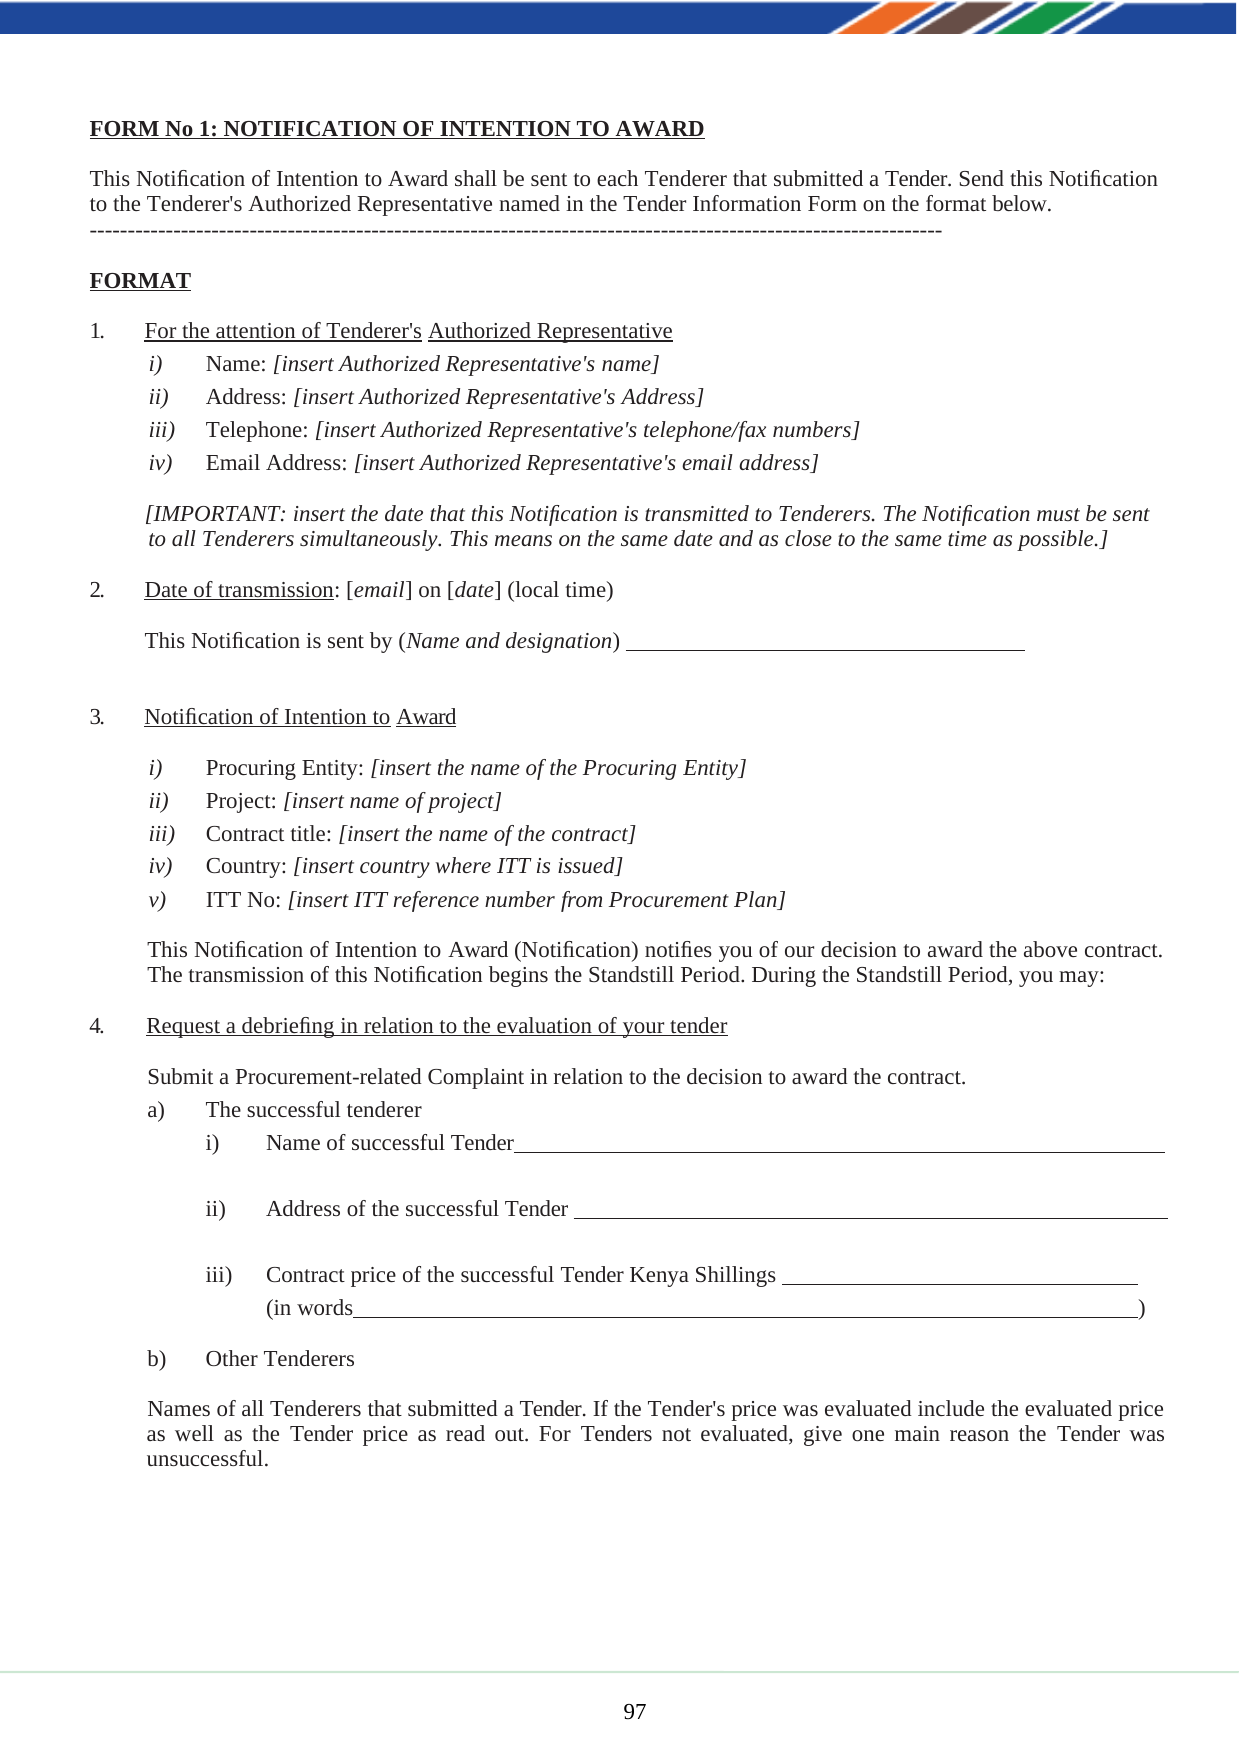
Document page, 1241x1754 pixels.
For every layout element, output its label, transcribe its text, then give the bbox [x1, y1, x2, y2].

list For the attention of Tenderer's Authorized Representative [89, 317, 1165, 344]
subtitle FORM No 1: NOTIFICATION OF INTENTION TO AWARD [89, 115, 1165, 141]
text This Notiﬁcation is sent by (Name and designation) [144, 627, 1165, 653]
list Address of the successful Tender [205, 1195, 1165, 1221]
text [IMPORTANT: insert the date that this Notiﬁcation is transmitted to Tenderers. The Notiﬁcation must be sent to all Tenderers simultaneously. This means on the same date and as close to the same time as possible.] [144, 501, 1165, 551]
list Address: [insert Authorized Representative's Address] [148, 383, 1165, 410]
list Notiﬁcation of Intention to Award [89, 703, 1165, 729]
text This Notiﬁcation of Intention to Award shall be sent to each Tenderer that submitted a Tender. Send this Notiﬁcation to the Tenderer's Authorized Representative named in the Tender Information Form on the format below. [89, 167, 1165, 217]
subtitle FORMAT [89, 267, 1165, 293]
list Name of successful Tender [205, 1129, 1165, 1155]
picture [0, 1, 1238, 34]
text This Notiﬁcation of Intention to Award (Notiﬁcation) notiﬁes you of our decision to award the above contract. The transmission of this Notiﬁcation begins the Standstill Period. During the Standstill Period, you may: [147, 937, 1165, 987]
text Names of all Tenderers that submitted a Tender. If the Tender's price was evaluated include the evaluated price as well as the Tender price as read out. For Tenders not evaluated, give one main reason the Tender was unsuccessful. [146, 1396, 1165, 1471]
text Submit a Procurement-related Complaint in relation to the decision to award the contract. [147, 1063, 1165, 1089]
list Other Tenderers [147, 1344, 1165, 1371]
list Date of transmission: [email] on [date] (local time) [89, 576, 1165, 602]
list ITT No: [insert ITT reference number from Procurement Plan] [148, 886, 1165, 912]
list Country: [insert country where ITT is issued] [148, 853, 1165, 879]
list Procuring Entity: [insert the name of the Procuring Entity] [148, 754, 1165, 780]
list Request a debrieﬁng in relation to the evaluation of your tender [89, 1012, 1165, 1038]
list The successful tenderer [147, 1096, 1165, 1122]
list Project: [insert name of project] [148, 787, 1165, 813]
list Contract title: [insert the name of the contract] [148, 819, 1165, 846]
text ---------------------------------------------------------------------------------------------------------------- [89, 217, 1165, 242]
list Contract price of the successful Tender Kenya Shillings (in words ) [205, 1261, 1165, 1320]
list Email Address: [insert Authorized Representative's email address] [148, 449, 1165, 476]
list Telephone: [insert Authorized Representative's telephone/fax numbers] [148, 416, 1165, 443]
list Name: [insert Authorized Representative's name] [148, 350, 1165, 377]
